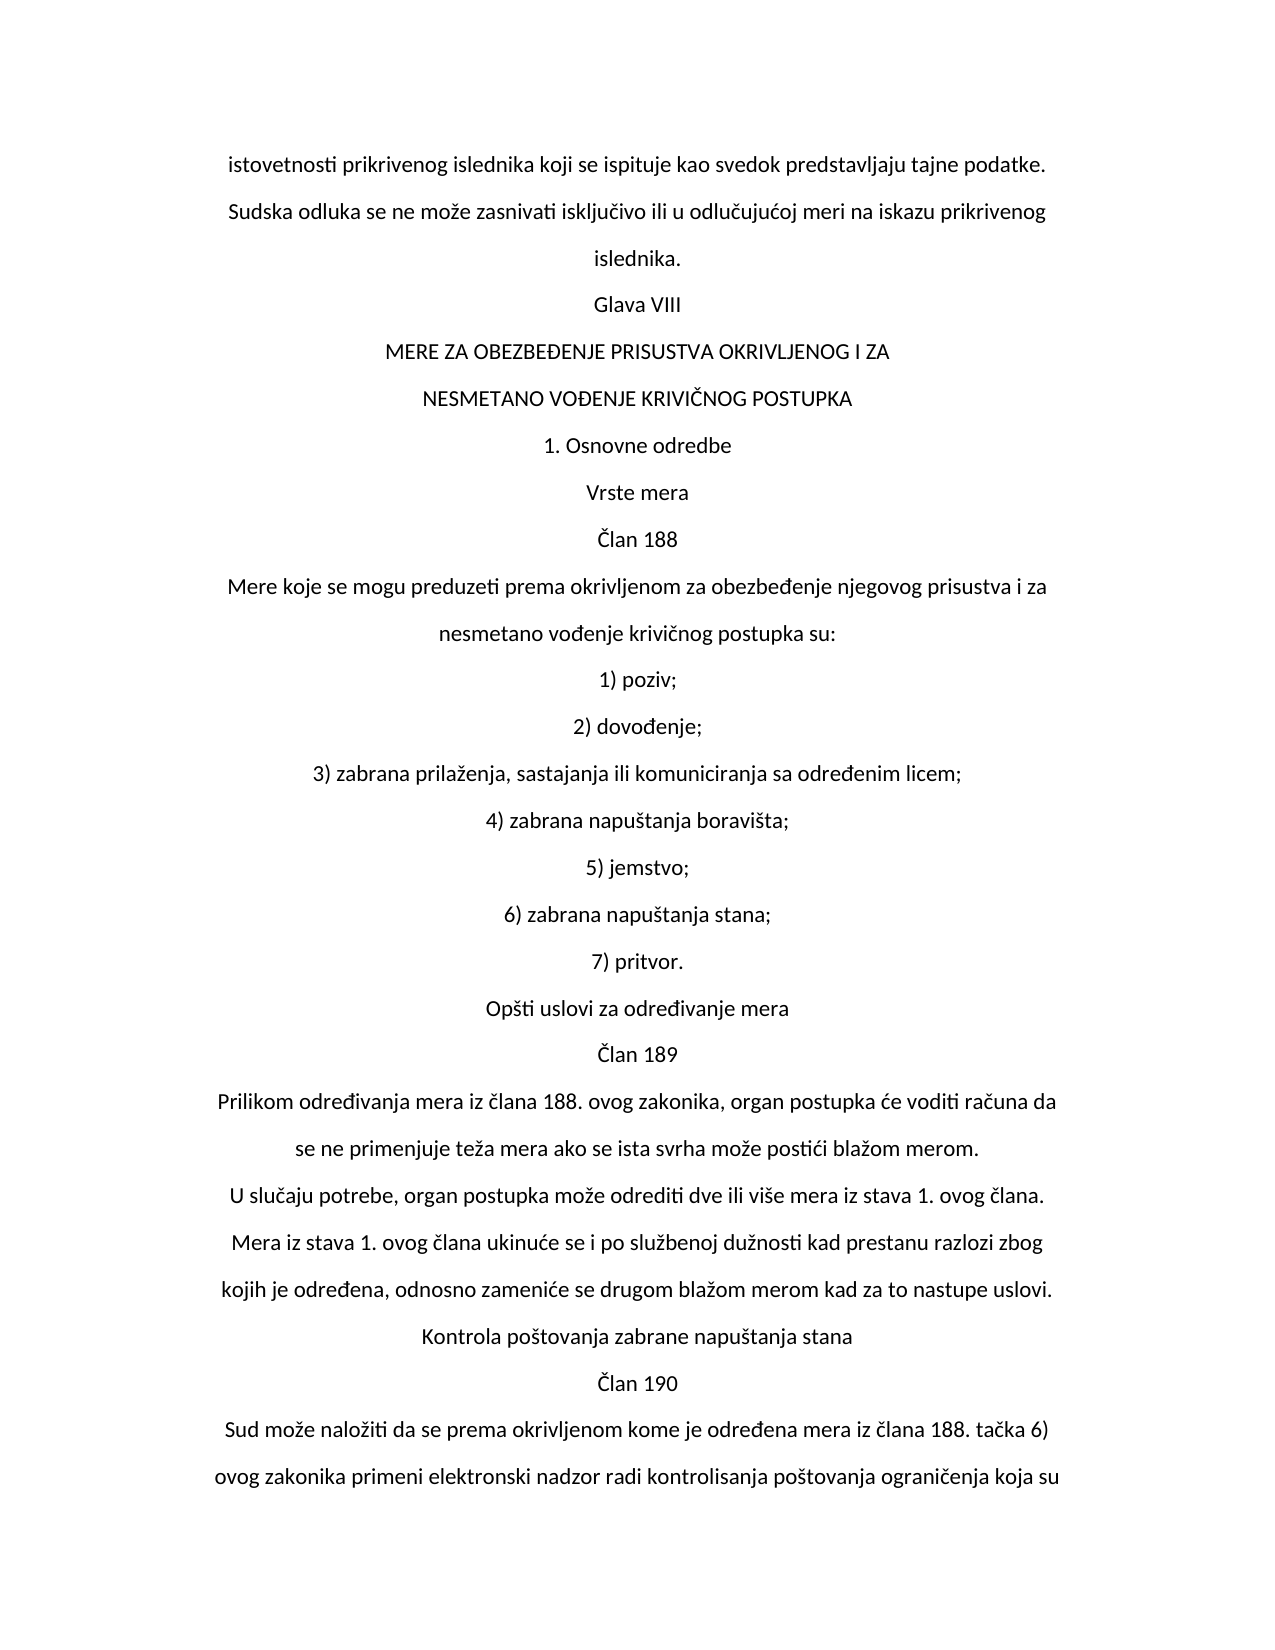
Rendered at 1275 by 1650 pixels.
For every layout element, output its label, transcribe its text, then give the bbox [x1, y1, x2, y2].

text Sudska odluka se ne može zasnivati isključivo ili u odlučujućoj meri na iskazu prikrivenog [150, 197, 1125, 225]
text Glava VIII [150, 291, 1125, 319]
text kojih je određena, odnosno zameniće se drugom blažom merom kad za to nastupe uslovi. [150, 1275, 1125, 1303]
text 3) zabrana prilaženja, sastajanja ili komuniciranja sa određenim licem; [150, 759, 1125, 787]
text Sud može naložiti da se prema okrivljenom kome je određena mera iz člana 188. tačka 6) [150, 1416, 1125, 1444]
text NESMETANO VOĐENJE KRIVIČNOG POSTUPKA [150, 384, 1125, 412]
text 2) dovođenje; [150, 712, 1125, 741]
text Mera iz stava 1. ovog člana ukinuće se i po službenoj dužnosti kad prestanu razlozi zbog [150, 1228, 1125, 1256]
text 1. Osnovne odredbe [150, 431, 1125, 459]
text se ne primenjuje teža mera ako se ista svrha može postići blažom merom. [150, 1134, 1125, 1162]
text Član 190 [150, 1369, 1125, 1397]
text 7) pritvor. [150, 947, 1125, 975]
text MERE ZA OBEZBEĐENJE PRISUSTVA OKRIVLJENOG I ZA [150, 337, 1125, 366]
text istovetnosti prikrivenog islednika koji se ispituje kao svedok predstavljaju tajne podatke. [150, 150, 1125, 178]
text U slučaju potrebe, organ postupka može odrediti dve ili više mera iz stava 1. ovog člana. [150, 1181, 1125, 1209]
text Član 188 [150, 525, 1125, 553]
text Član 189 [150, 1041, 1125, 1069]
text islednika. [150, 244, 1125, 272]
text Prilikom određivanja mera iz člana 188. ovog zakonika, organ postupka će voditi računa da [150, 1087, 1125, 1116]
text Vrste mera [150, 478, 1125, 506]
text Opšti uslovi za određivanje mera [150, 994, 1125, 1022]
text 5) jemstvo; [150, 853, 1125, 881]
text 1) poziv; [150, 666, 1125, 694]
text nesmetano vođenje krivičnog postupka su: [150, 619, 1125, 647]
text ovog zakonika primeni elektronski nadzor radi kontrolisanja poštovanja ograničenja koja su [150, 1462, 1125, 1491]
text 4) zabrana napuštanja boravišta; [150, 806, 1125, 834]
text Mere koje se mogu preduzeti prema okrivljenom za obezbeđenje njegovog prisustva i za [150, 572, 1125, 600]
text 6) zabrana napuštanja stana; [150, 900, 1125, 928]
text Kontrola poštovanja zabrane napuštanja stana [150, 1322, 1125, 1350]
